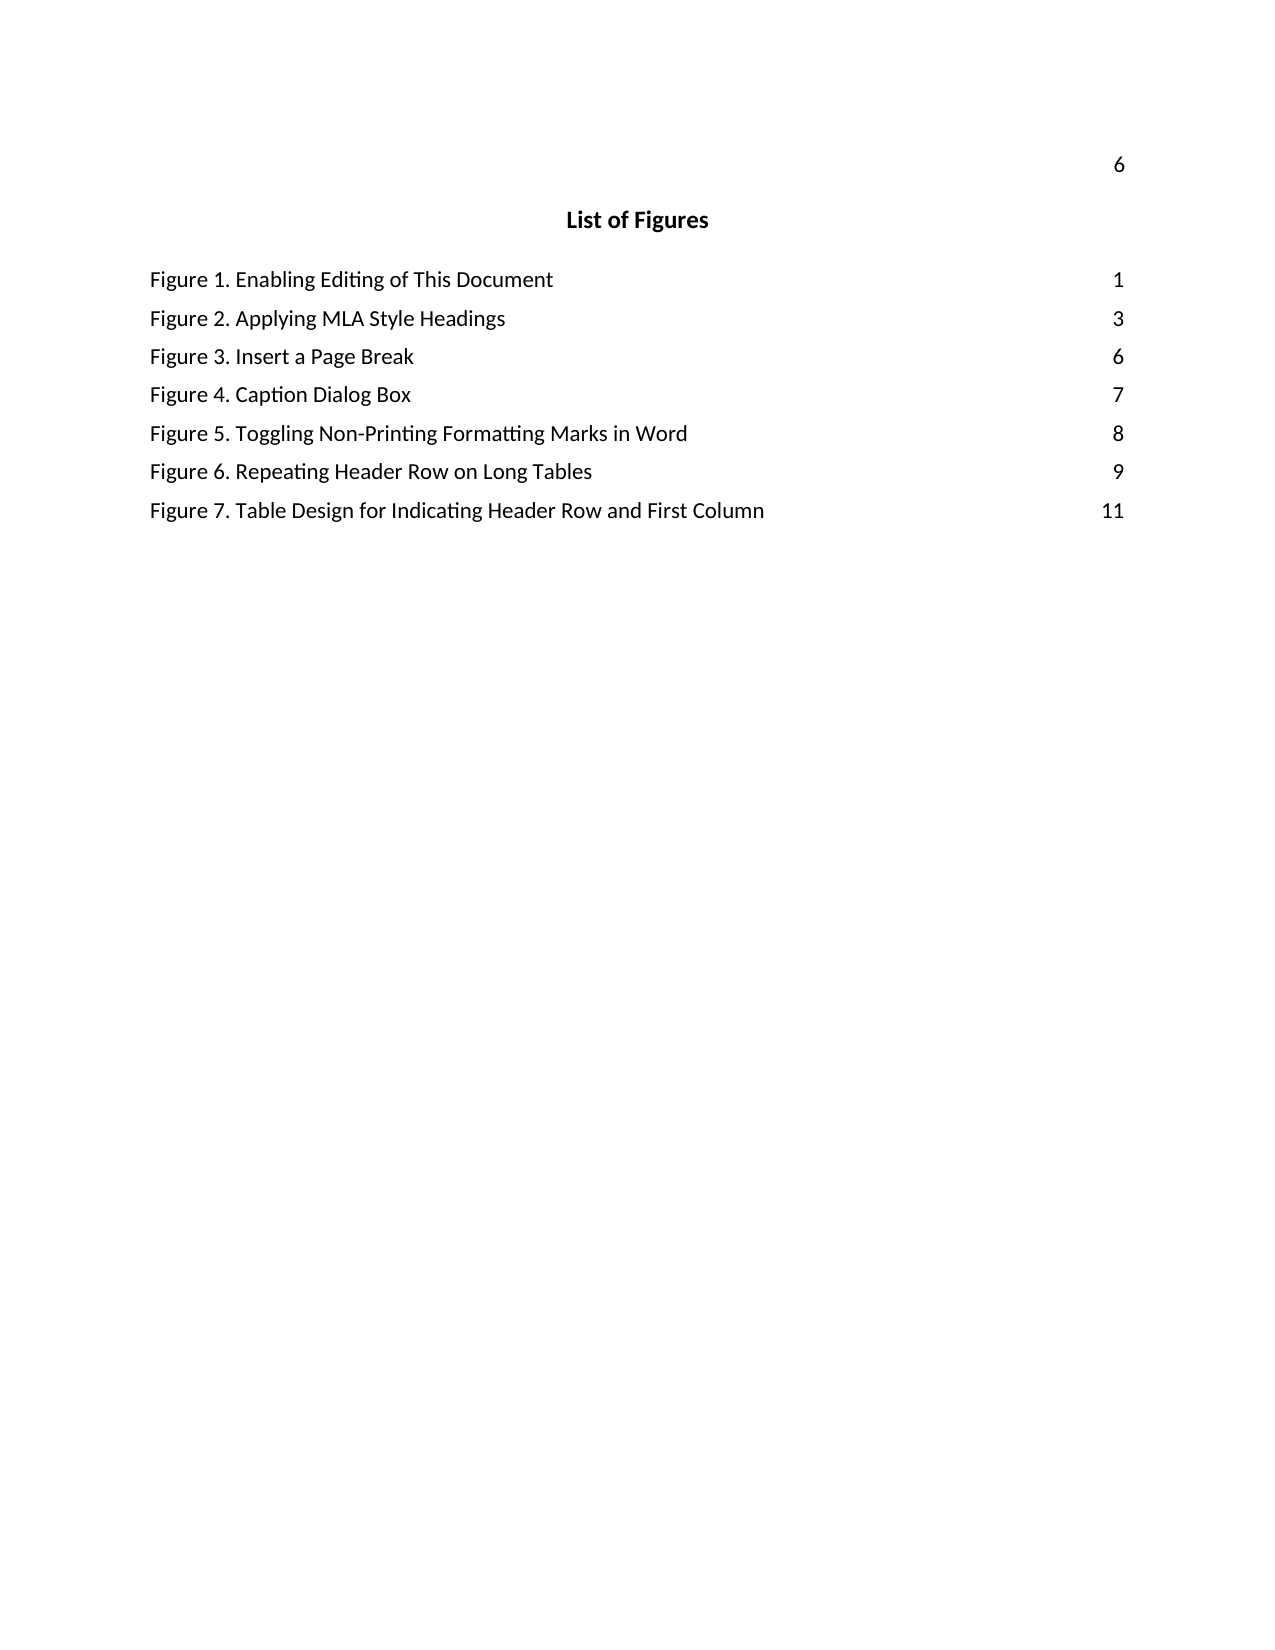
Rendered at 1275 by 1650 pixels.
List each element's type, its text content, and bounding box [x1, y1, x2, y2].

text Figure 5. Toggling Non-Printing Formatting Marks in Word 8 [150, 419, 1125, 447]
text Figure 4. Caption Dialog Box 7 [150, 381, 1125, 409]
text Figure 6. Repeating Header Row on Long Tables 9 [150, 457, 1125, 486]
text Figure 1. Enabling Editing of This Document 1 [150, 265, 1125, 293]
subtitle List of Figures [150, 204, 1125, 235]
text Figure 3. Insert a Page Break 6 [150, 342, 1125, 370]
text Figure 7. Table Design for Indicating Header Row and First Column 11 [150, 496, 1125, 524]
text Figure 2. Applying MLA Style Headings 3 [150, 304, 1125, 332]
